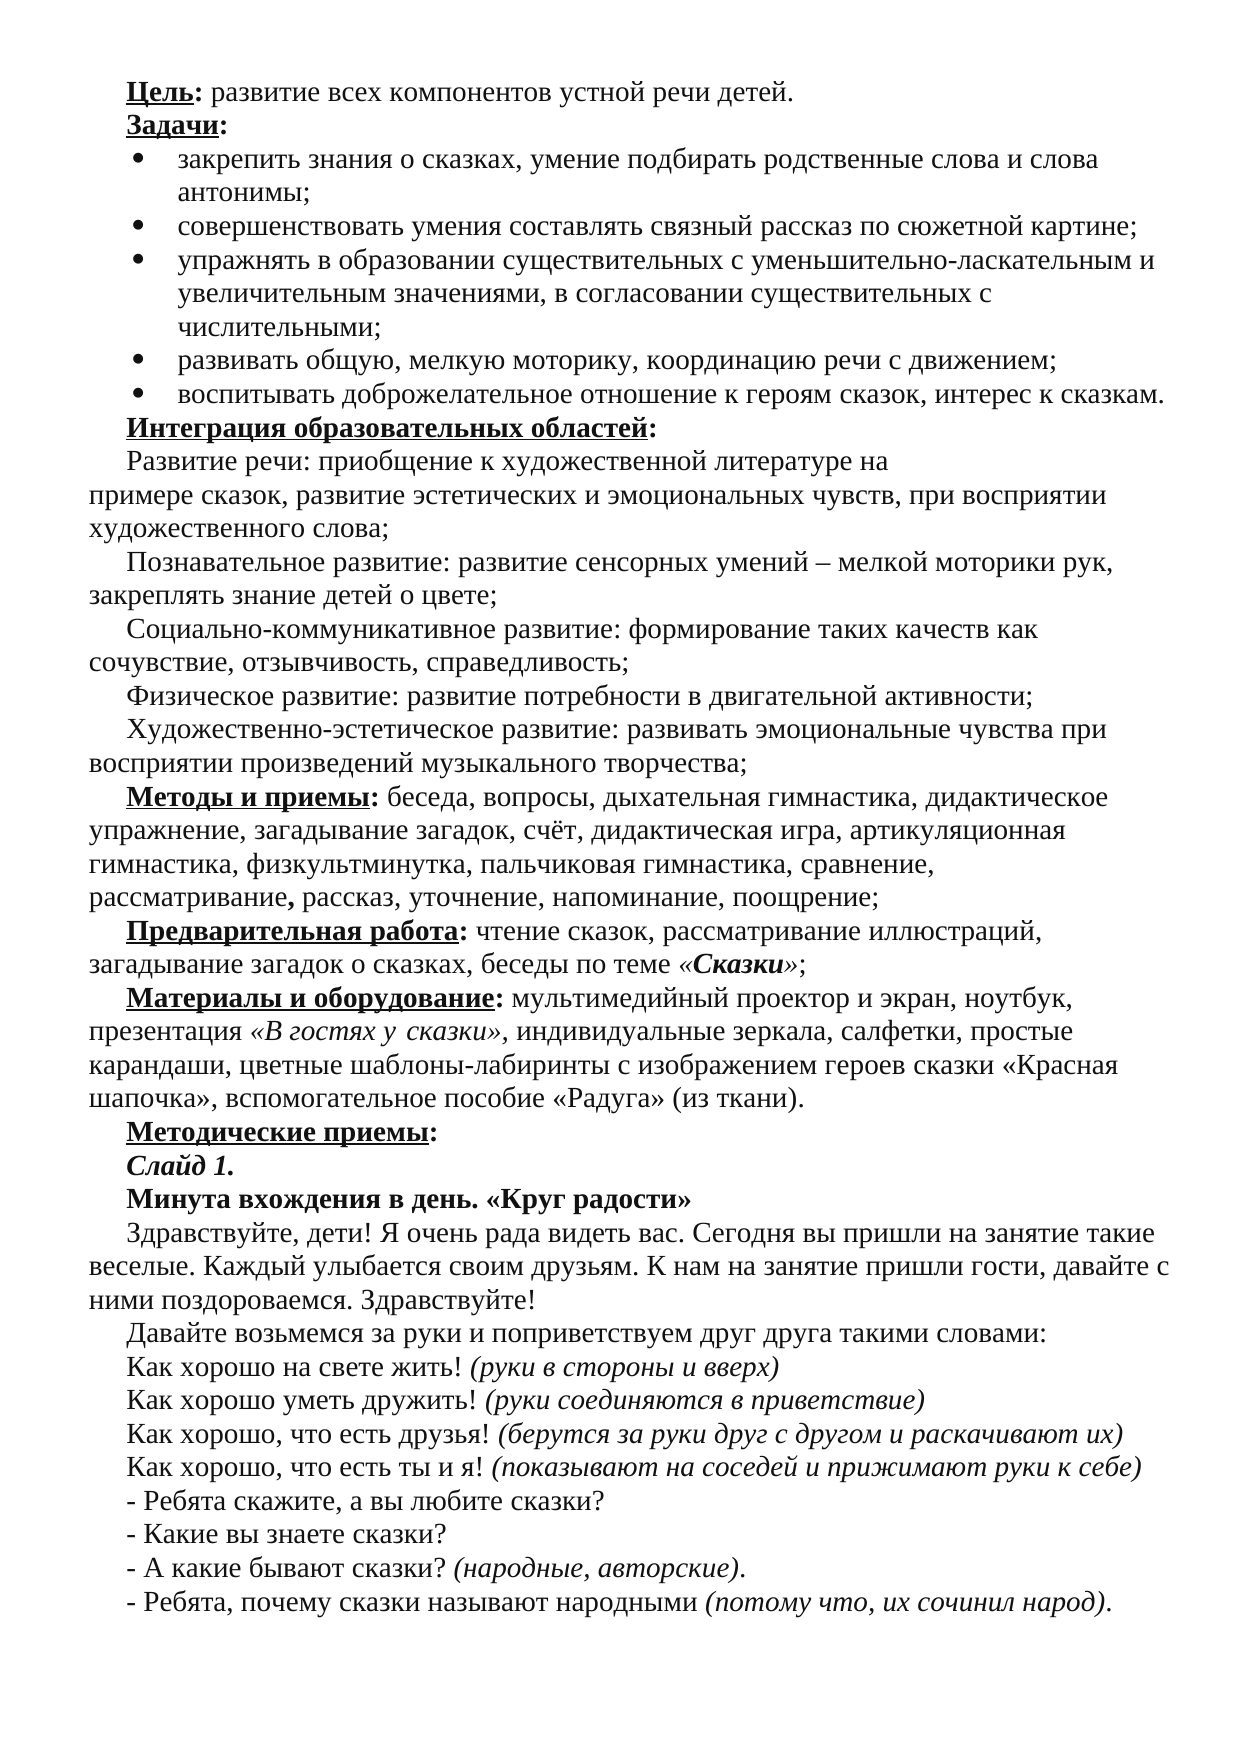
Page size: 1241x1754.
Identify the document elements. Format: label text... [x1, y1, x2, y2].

text Слайд 1. [89, 1148, 1181, 1181]
text - Ребята скажите, а вы любите сказки? [89, 1483, 1181, 1517]
text Здравствуйте, дети! Я очень рада видеть вас. Сегодня вы пришли на занятие такие веселые. Каждый улыбается своим друзьям. К нам на занятие пришли гости, давайте с ними поздороваемся. Здравствуйте! [89, 1215, 1181, 1315]
text Методы и приемы: беседа, вопросы, дыхательная гимнастика, дидактическое упражнение, загадывание загадок, счёт, дидактическая игра, артикуляционная гимнастика, физкультминутка, пальчиковая гимнастика, сравнение, рассматривание, рассказ, уточнение, напоминание, поощрение; [89, 779, 1181, 913]
text Давайте возьмемся за руки и поприветствуем друг друга такими словами: [89, 1315, 1181, 1349]
text Интеграция образовательных областей: [89, 410, 1181, 443]
list совершенствовать умения составлять связный рассказ по сюжетной картине; [133, 208, 1181, 242]
text Минута вхождения в день. «Круг радости» [89, 1181, 1181, 1215]
list упражнять в образовании существительных с уменьшительно-ласкательным и увеличительным значениями, в согласовании существительных с числительными; [133, 242, 1181, 342]
text Развитие речи: приобщение к художественной литературе на примере сказок, развитие эстетических и эмоциональных чувств, при восприятии художественного слова; [89, 443, 1181, 544]
list воспитывать доброжелательное отношение к героям сказок, интерес к сказкам. [133, 376, 1181, 410]
text Методические приемы: [89, 1114, 1181, 1148]
list закрепить знания о сказках, умение подбирать родственные слова и слова антонимы; [133, 141, 1181, 208]
text Физическое развитие: развитие потребности в двигательной активности; [89, 678, 1181, 712]
text Социально-коммуникативное развитие: формирование таких качеств как сочувствие, отзывчивость, справедливость; [89, 611, 1181, 678]
text Предварительная работа: чтение сказок, рассматривание иллюстраций, загадывание загадок о сказках, беседы по теме «Сказки»; [89, 913, 1181, 980]
text - А какие бывают сказки? (народные, авторские). [89, 1550, 1181, 1584]
list развивать общую, мелкую моторику, координацию речи с движением; [133, 342, 1181, 376]
text Как хорошо, что есть ты и я! (показывают на соседей и прижимают руки к себе) [89, 1449, 1181, 1483]
text Как хорошо уметь дружить! (руки соединяются в приветствие) [89, 1382, 1181, 1416]
text Как хорошо, что есть друзья! (берутся за руки друг с другом и раскачивают их) [89, 1416, 1181, 1449]
text Как хорошо на свете жить! (руки в стороны и вверх) [89, 1349, 1181, 1382]
text - Ребята, почему сказки называют народными (потому что, их сочинил народ). [89, 1584, 1181, 1617]
text Задачи: [89, 107, 1181, 141]
text Познавательное развитие: развитие сенсорных умений – мелкой моторики рук, закреплять знание детей о цвете; [89, 544, 1181, 611]
text Художественно-эстетическое развитие: развивать эмоциональные чувства при восприятии произведений музыкального творчества; [89, 712, 1181, 779]
text Материалы и оборудование: мультимедийный проектор и экран, ноутбук, презентация «В гостях у сказки», индивидуальные зеркала, салфетки, простые карандаши, цветные шаблоны-лабиринты с изображением героев сказки «Красная шапочка», вспомогательное пособие «Радуга» (из ткани). [89, 980, 1181, 1114]
text - Какие вы знаете сказки? [89, 1517, 1181, 1550]
text Цель: развитие всех компонентов устной речи детей. [89, 74, 1181, 107]
